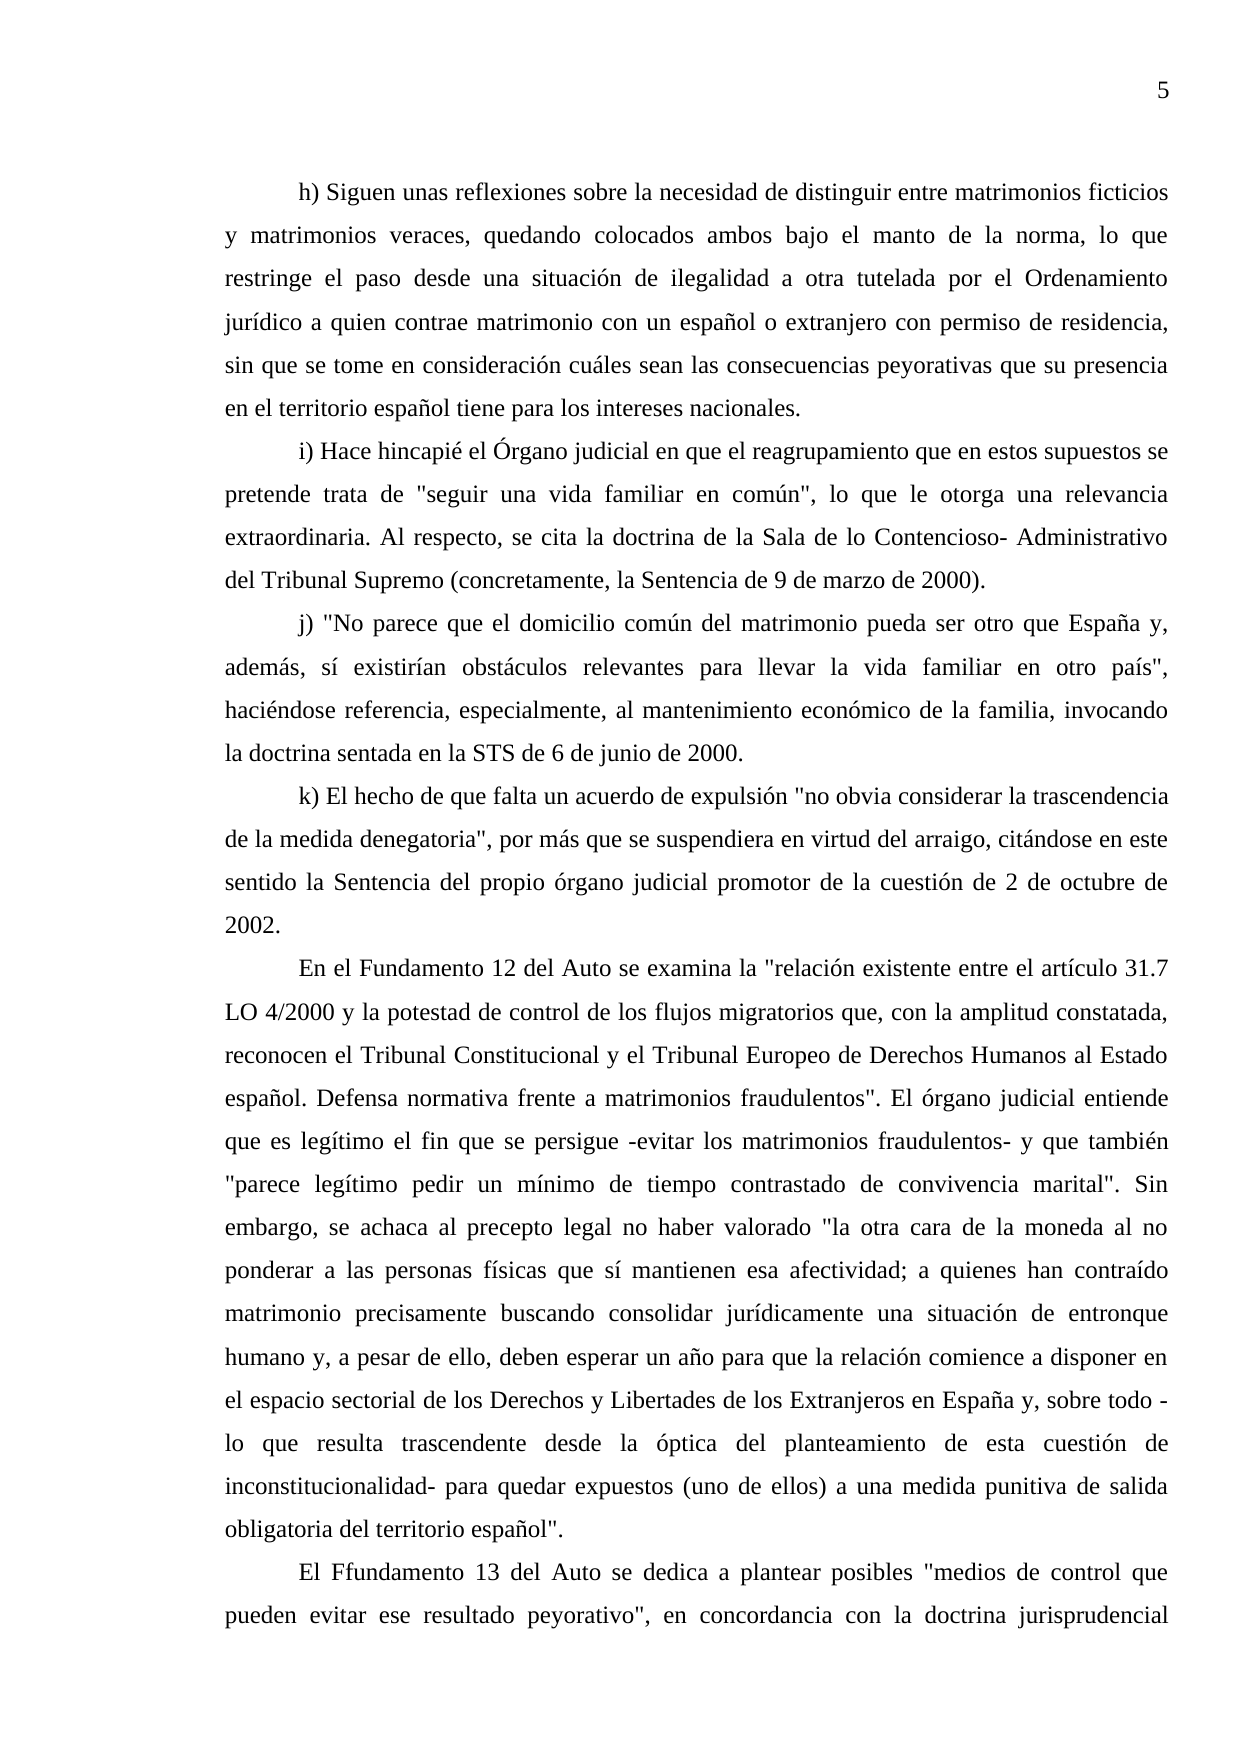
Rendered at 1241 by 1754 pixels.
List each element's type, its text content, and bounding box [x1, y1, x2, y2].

text h) Siguen unas reflexiones sobre la necesidad de distinguir entre matrimonios ficticios y matrimonios veraces, quedando colocados ambos bajo el manto de la norma, lo que restringe el paso desde una situación de ilegalidad a otra tutelada por el Ordenamiento jurídico a quien contrae matrimonio con un español o extranjero con permiso de residencia, sin que se tome en consideración cuáles sean las consecuencias peyorativas que su presencia en el territorio español tiene para los intereses nacionales. [224, 177, 1169, 422]
text k) El hecho de que falta un acuerdo de expulsión "no obvia considerar la trascendencia de la medida denegatoria", por más que se suspendiera en virtud del arraigo, citándose en este sentido la Sentencia del propio órgano judicial promotor de la cuestión de 2 de octubre de 2002. [224, 781, 1169, 939]
text i) Hace hincapié el Órgano judicial en que el reagrupamiento que en estos supuestos se pretende trata de "seguir una vida familiar en común", lo que le otorga una relevancia extraordinaria. Al respecto, se cita la doctrina de la Sala de lo Contencioso- Administrativo del Tribunal Supremo (concretamente, la Sentencia de 9 de marzo de 2000). [224, 436, 1169, 594]
text j) "No parece que el domicilio común del matrimonio pueda ser otro que España y, además, sí existirían obstáculos relevantes para llevar la vida familiar en otro país", haciéndose referencia, especialmente, al mantenimiento económico de la familia, invocando la doctrina sentada en la STS de 6 de junio de 2000. [224, 608, 1169, 767]
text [224, 1557, 1169, 1629]
text En el Fundamento 12 del Auto se examina la "relación existente entre el artículo 31.7 LO 4/2000 y la potestad de control de los flujos migratorios que, con la amplitud constatada, reconocen el Tribunal Constitucional y el Tribunal Europeo de Derechos Humanos al Estado español. Defensa normativa frente a matrimonios fraudulentos". El órgano judicial entiende que es legítimo el fin que se persigue -evitar los matrimonios fraudulentos- y que también "parece legítimo pedir un mínimo de tiempo contrastado de convivencia marital". Sin embargo, se achaca al precepto legal no haber valorado "la otra cara de la moneda al no ponderar a las personas físicas que sí mantienen esa afectividad; a quienes han contraído matrimonio precisamente buscando consolidar jurídicamente una situación de entronque humano y, a pesar de ello, deben esperar un año para que la relación comience a disponer en el espacio sectorial de los Derechos y Libertades de los Extranjeros en España y, sobre todo -lo que resulta trascendente desde la óptica del planteamiento de esta cuestión de inconstitucionalidad- para quedar expuestos (uno de ellos) a una medida punitiva de salida obligatoria del territorio español". [224, 953, 1169, 1543]
